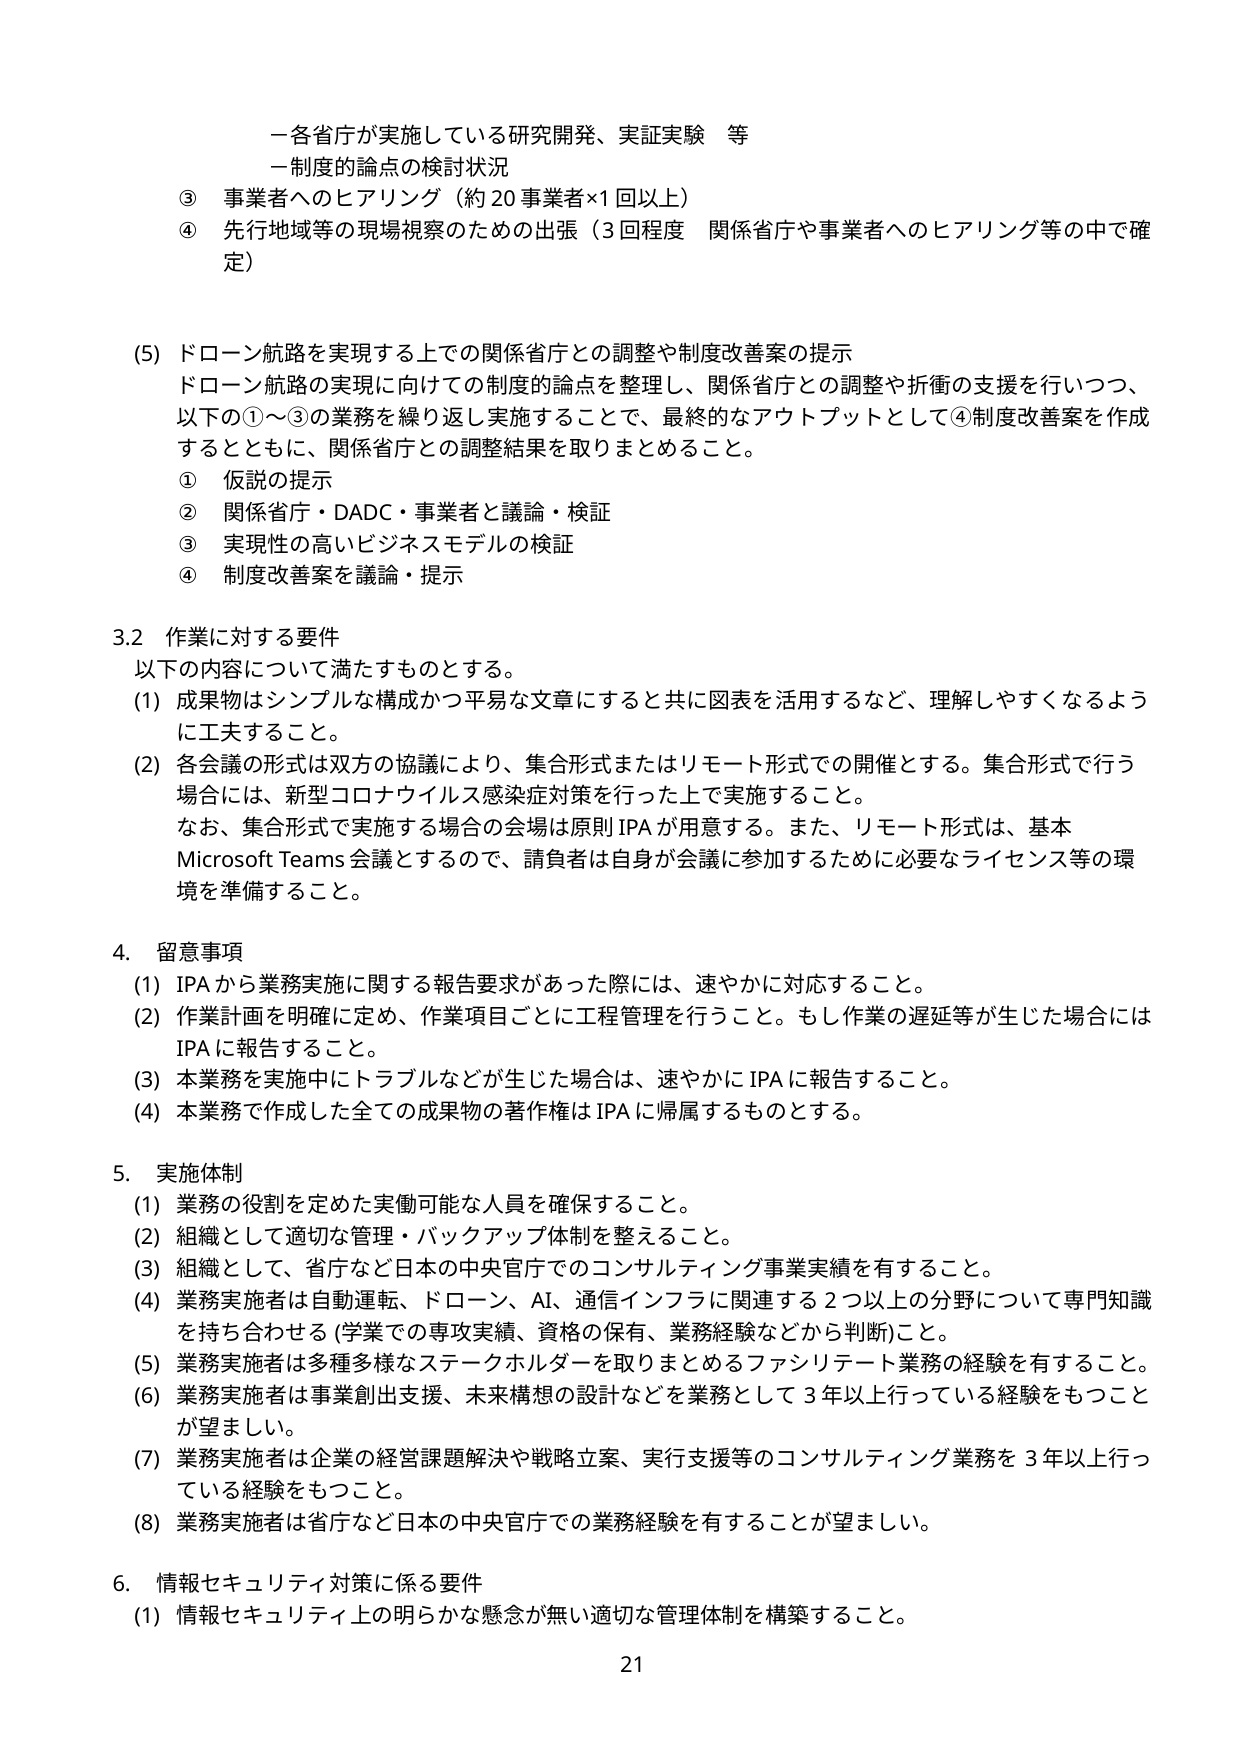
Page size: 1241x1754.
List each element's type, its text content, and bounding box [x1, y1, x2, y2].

text 3.2 作業に対する要件 [112, 620, 1153, 652]
list IPAから業務実施に関する報告要求があった際には、速やかに対応すること。 [134, 967, 1153, 999]
text ドローン航路の実現に向けての制度的論点を整理し、関係省庁との調整や折衝の支援を行いつつ、以下の①～③の業務を繰り返し実施することで、最終的なアウトプットとして④制度改善案を作成するとともに、関係省庁との調整結果を取りまとめること。 [176, 368, 1153, 463]
list 仮説の提示​ [178, 463, 1153, 495]
list 成果物はシンプルな構成かつ平易な文章にすると共に図表を活用するなど、理解しやすくなるように工夫すること。 [134, 683, 1153, 747]
list ドローン航路を実現する上での関係省庁との調整や制度改善案の提示 [134, 336, 1153, 368]
list 実施体制 [112, 1156, 1153, 1187]
list 業務実施者は事業創出支援、未来構想の設計などを業務として3年以上行っている経験をもつことが望ましい。 [134, 1378, 1153, 1441]
list 業務の役割を定めた実働可能な人員を確保すること。 [134, 1187, 1153, 1219]
list 事業者へのヒアリング​（約20事業者×1回以上） [178, 181, 1153, 213]
list 先行地域等の現場視察のための出張（3回程度 関係省庁や事業者へのヒアリング等の中で確定） [178, 213, 1153, 277]
list 留意事項 [112, 935, 1153, 967]
list 情報セキュリティ上の明らかな懸念が無い適切な管理体制を構築すること。 [134, 1598, 1153, 1630]
list 作業計画を明確に定め、作業項目ごとに工程管理を行うこと。もし作業の遅延等が生じた場合にはIPAに報告すること。 [134, 999, 1153, 1062]
list 業務実施者は企業の経営課題解決や戦略立案、実行支援等のコンサルティング業務を3年以上行っている経験をもつこと。 [134, 1441, 1153, 1505]
list 業務実施者は多種多様なステークホルダーを取りまとめるファシリテート業務の経験を有すること。 [134, 1346, 1153, 1378]
list 実現性の高いビジネスモデルの検証 [178, 527, 1153, 558]
list 情報セキュリティ対策に係る要件 [112, 1566, 1153, 1598]
list 業務実施者は自動運転、ドローン、AI、通信インフラに関連する2つ以上の分野について専門知識を持ち合わせる (学業での専攻実績、資格の保有、業務経験などから判断)こと。 [134, 1283, 1153, 1346]
list 関係省庁・DADC・事業者と議論・検証 [178, 495, 1153, 527]
list 本業務を実施中にトラブルなどが生じた場合は、速やかにIPAに報告すること。 [134, 1062, 1153, 1094]
text 以下の内容について満たすものとする。 [112, 652, 1153, 683]
list 組織として適切な管理・バックアップ体制を整えること。 [134, 1219, 1153, 1251]
list 各会議の形式は双方の協議により、集合形式またはリモート形式での開催とする。集合形式で行う場合には、新型コロナウイルス感染症対策を行った上で実施すること。 なお、集合形式で実施する場合の会場は原則IPAが用意する。また、リモート形式は、基本Microsoft Teams会議とするので、請負者は自身が会議に参加するために必要なライセンス等の環境を準備すること。 [134, 747, 1153, 905]
list 業務実施者は省庁など日本の中央官庁での業務経験を有することが望ましい。 [134, 1505, 1153, 1537]
list 組織として、省庁など日本の中央官庁でのコンサルティング事業実績を有すること。 [134, 1251, 1153, 1283]
text －制度的論点の検討状況​ [176, 150, 1153, 181]
list 本業務で作成した全ての成果物の著作権はIPAに帰属するものとする。 [134, 1094, 1153, 1126]
text －各省庁が実施している研究開発、実証実験 等​ [176, 118, 1153, 150]
list 制度改善案を議論・提示 [178, 558, 1153, 590]
